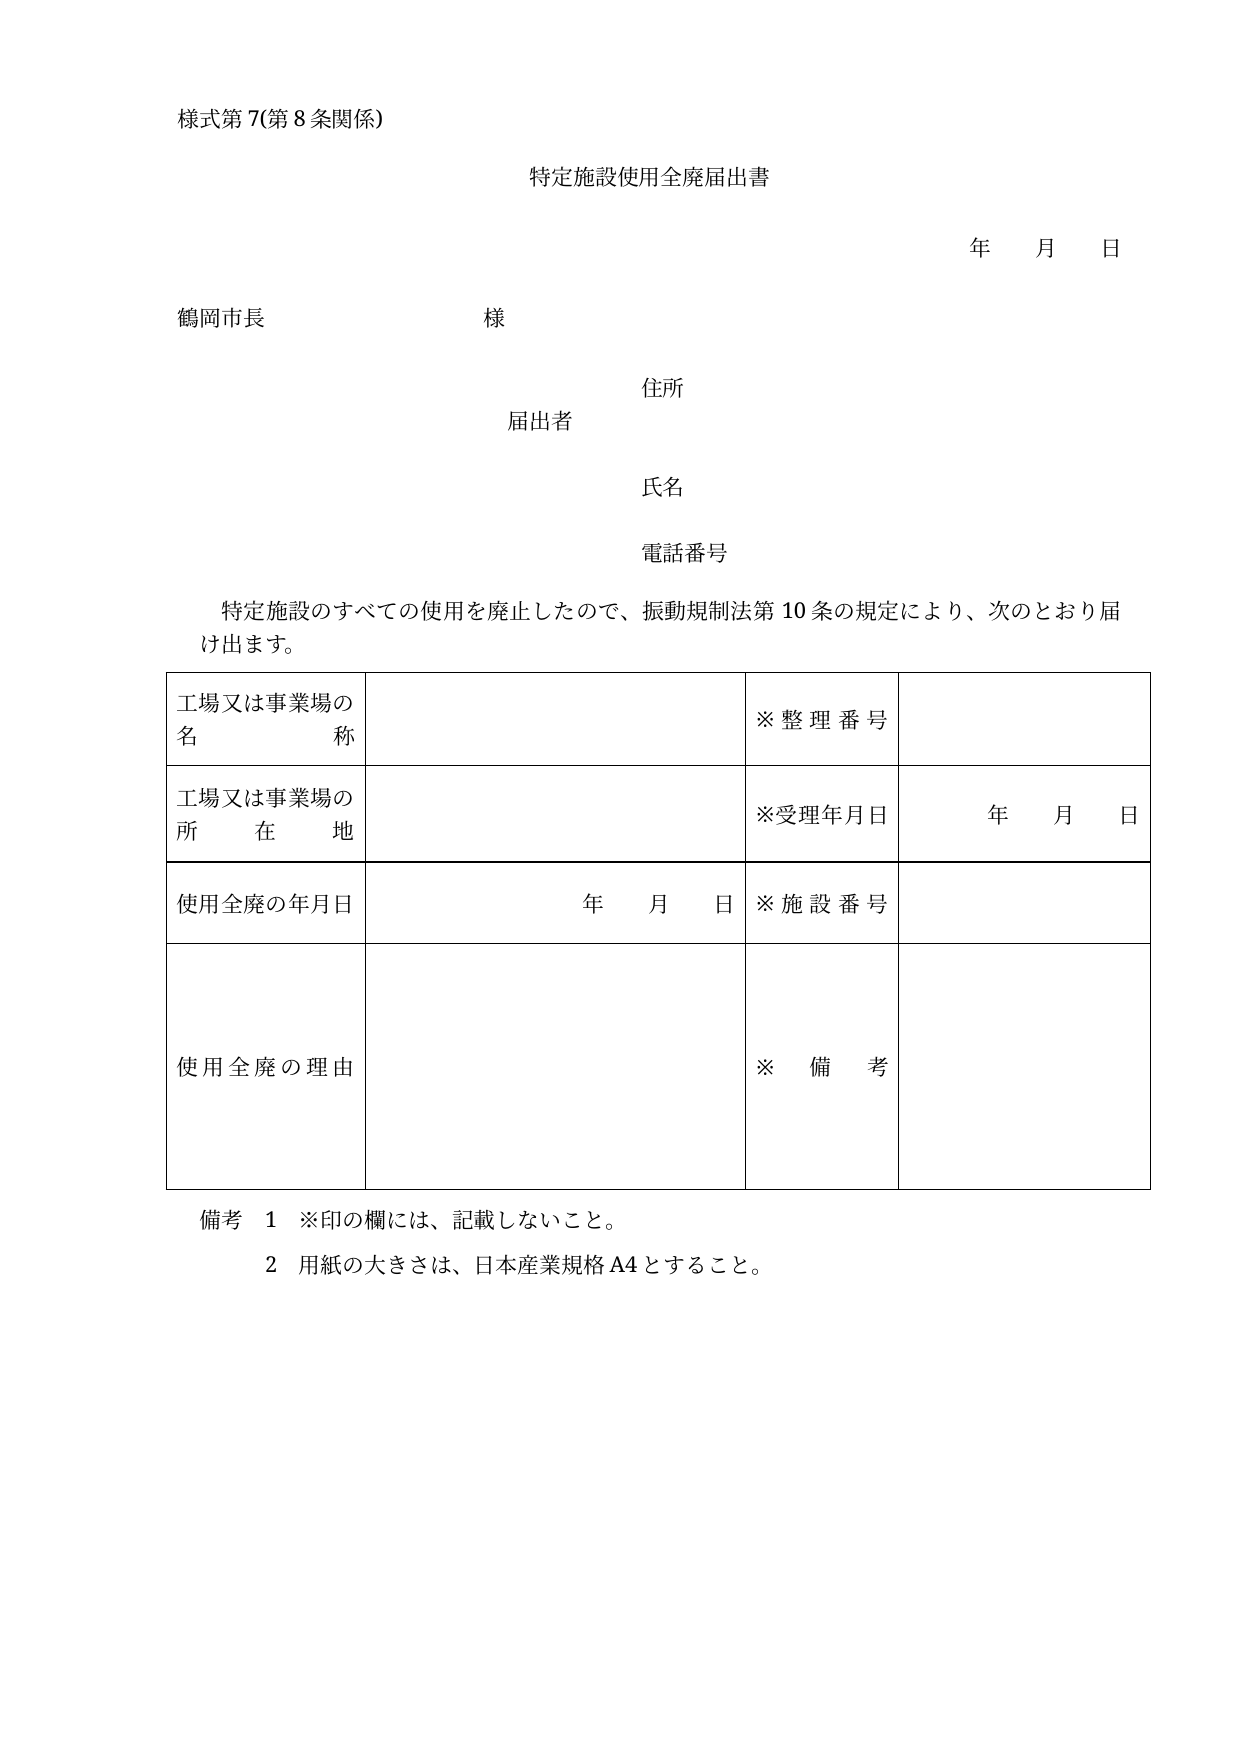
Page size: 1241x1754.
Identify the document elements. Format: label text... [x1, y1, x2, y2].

text 特定施設のすべての使用を廃止したので、振動規制法第10条の規定により、次のとおり届け出ます。 [177, 593, 1122, 659]
text 備考 1 ※印の欄には、記載しないこと。 [177, 1202, 1122, 1235]
table_cell [899, 863, 1150, 943]
text 年 月 日 [177, 230, 1122, 263]
table_cell 年 月 日 [899, 766, 1150, 861]
table_cell 使用全廃の理由 [167, 944, 365, 1189]
table_cell [366, 766, 745, 861]
table_cell ※受理年月日 [746, 766, 898, 861]
table_header 届出者 [188, 371, 631, 568]
text 特定施設使用全廃届出書 [177, 160, 1122, 193]
table_cell [899, 944, 1150, 1189]
table_header 住所 氏名 電話番号 [631, 371, 1147, 568]
text 鶴岡市長 様 [177, 301, 1122, 333]
table_header ※整理番号 [746, 673, 898, 764]
text 様式第7(第8条関係) [177, 102, 1122, 135]
table_cell 年 月 日 [366, 863, 745, 943]
table_header [899, 673, 1150, 764]
text 2 用紙の大きさは、日本産業規格A4とすること。 [177, 1248, 1122, 1281]
table_cell 使用全廃の年月日 [167, 863, 365, 943]
table_cell [366, 944, 745, 1189]
table_cell ※施設番号 [746, 863, 898, 943]
table_cell ※備考 [746, 944, 898, 1189]
table_cell 工場又は事業場の 所 在 地 [167, 766, 365, 861]
table_header 工場又は事業場の 名 称 [167, 673, 365, 764]
table_header [366, 673, 745, 764]
